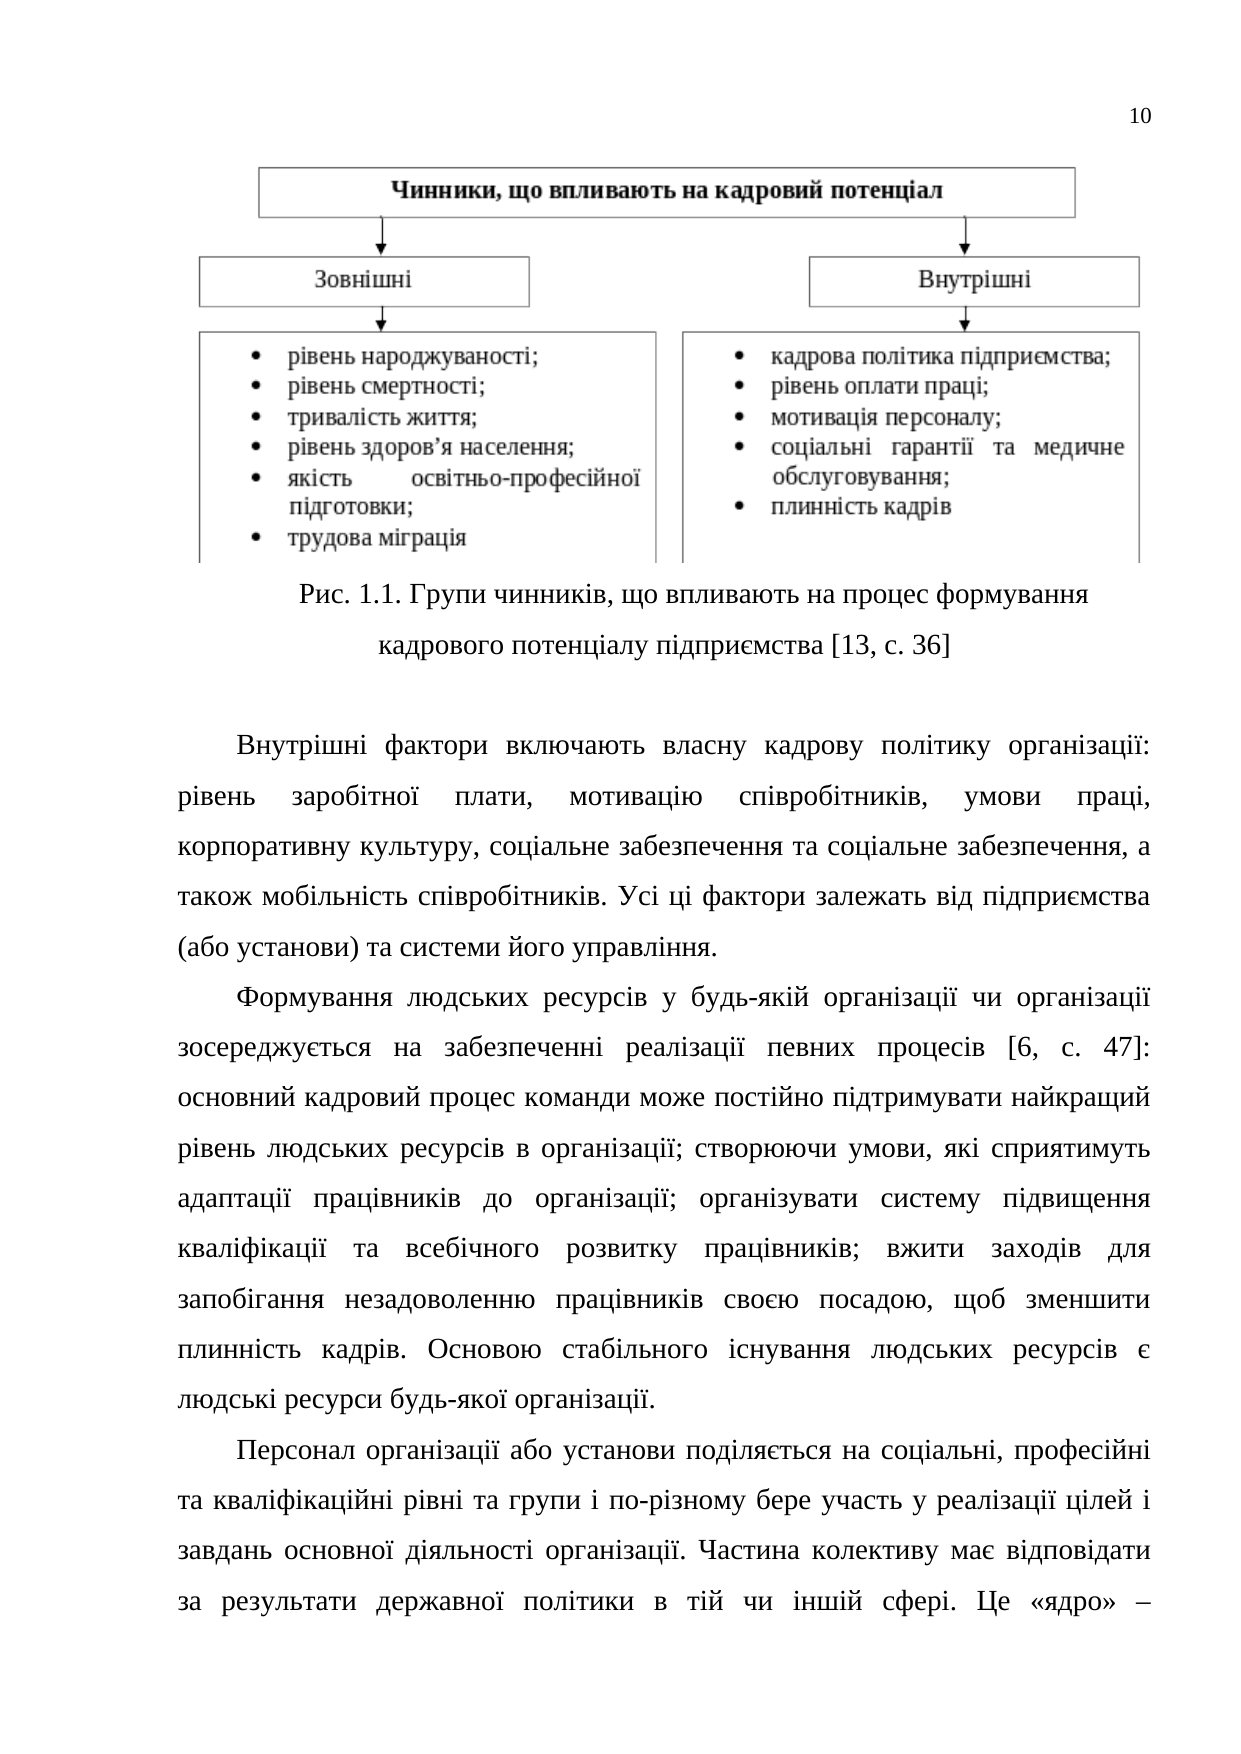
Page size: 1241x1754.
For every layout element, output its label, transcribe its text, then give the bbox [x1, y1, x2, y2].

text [177, 1432, 1152, 1616]
text Рис. 1.1. Групи чинників, що впливають на процес формування кадрового потенціалу підприємства [13, с. 36] [177, 576, 1152, 660]
text Формування людських ресурсів у будь-якій організації чи організації зосереджується на забезпеченні реалізації певних процесів [6, с. 47]: основний кадровий процес команди може постійно підтримувати найкращий рівень людських ресурсів в організації; створюючи умови, які сприятимуть адаптації працівників до організації; організувати систему підвищення кваліфікації та всебічного розвитку працівників; вжити заходів для запобігання незадоволенню працівників своєю посадою, щоб зменшити плинність кадрів. Основою стабільного існування людських ресурсів є людські ресурси будь-якої організації. [177, 979, 1152, 1415]
text Внутрішні фактори включають власну кадрову політику організації: рівень заробітної плати, мотивацію співробітників, умови праці, корпоративну культуру, соціальне забезпечення та соціальне забезпечення, а також мобільність співробітників. Усі ці фактори залежать від підприємства (або установи) та системи його управління. [177, 727, 1152, 962]
